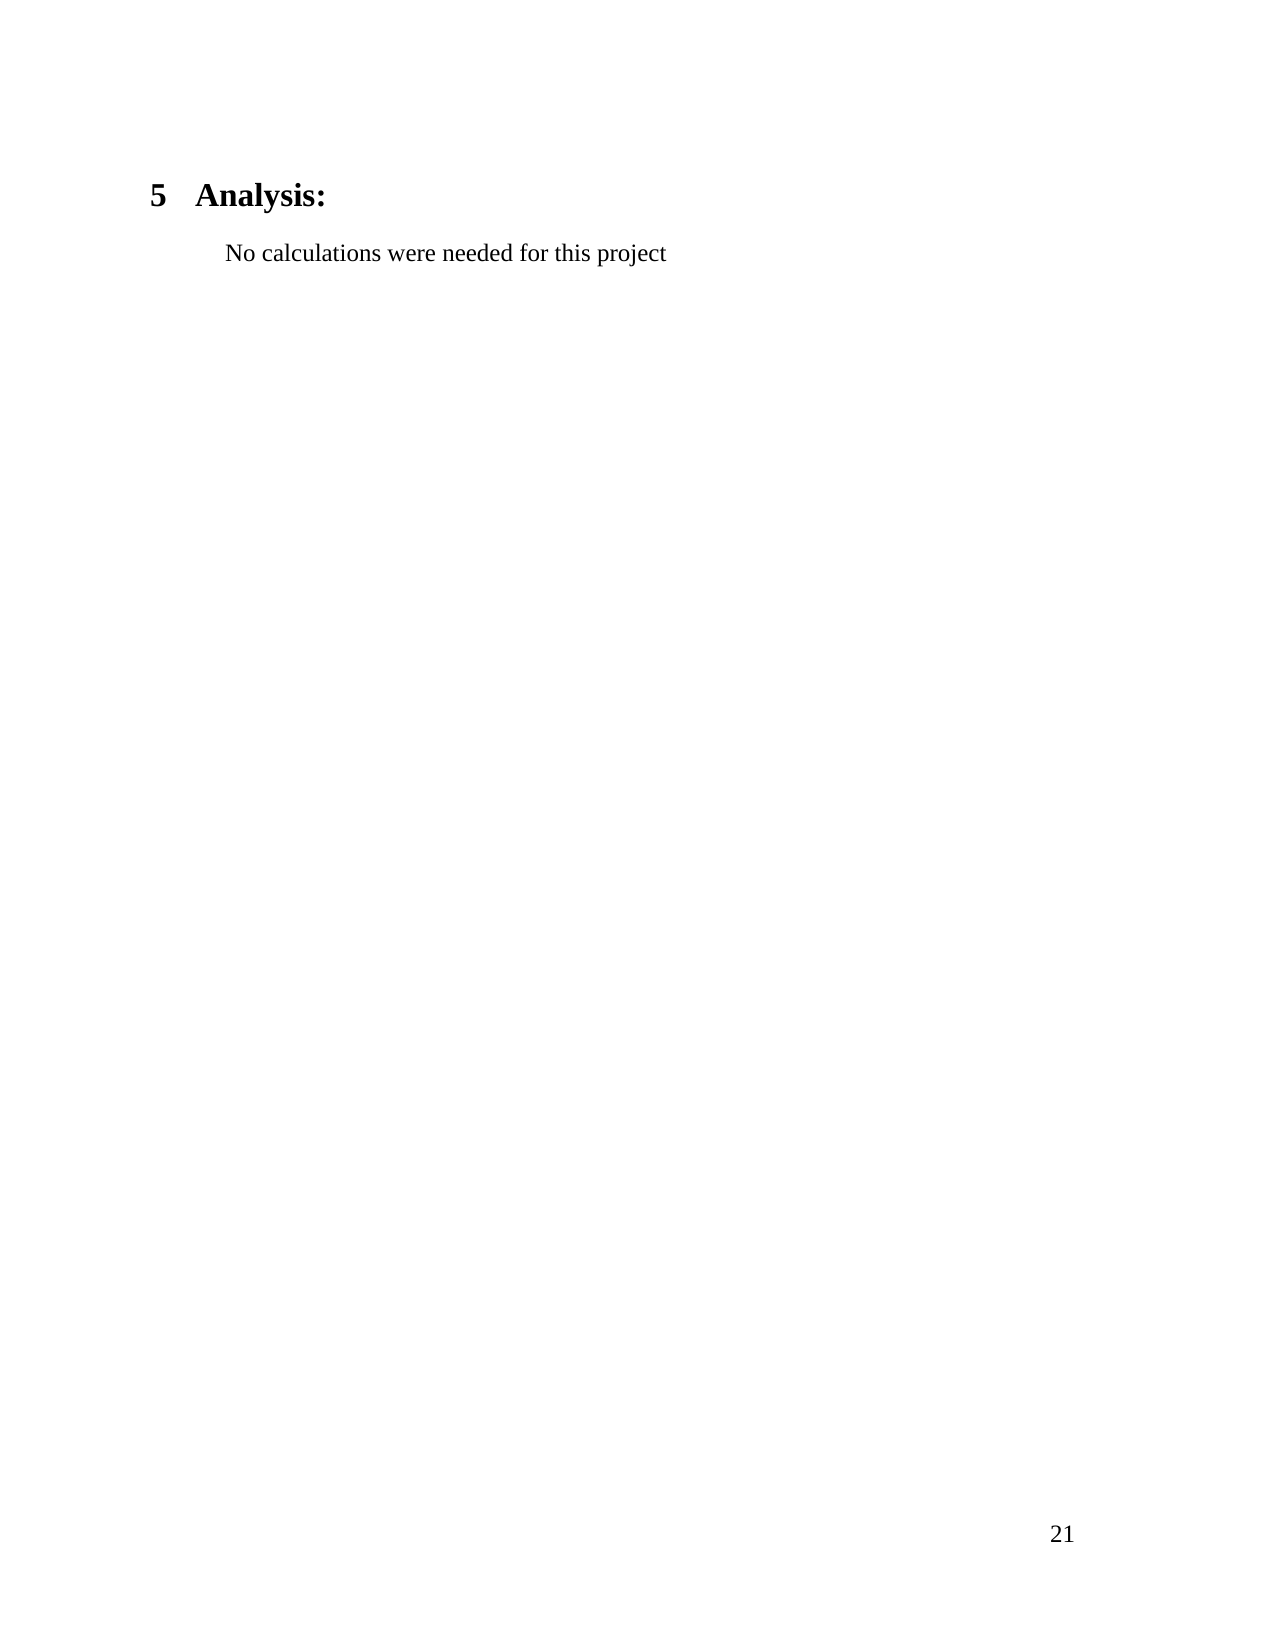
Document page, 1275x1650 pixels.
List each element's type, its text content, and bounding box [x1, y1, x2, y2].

text No calculations were needed for this project [225, 238, 1125, 267]
subtitle Analysis: [150, 175, 1125, 213]
